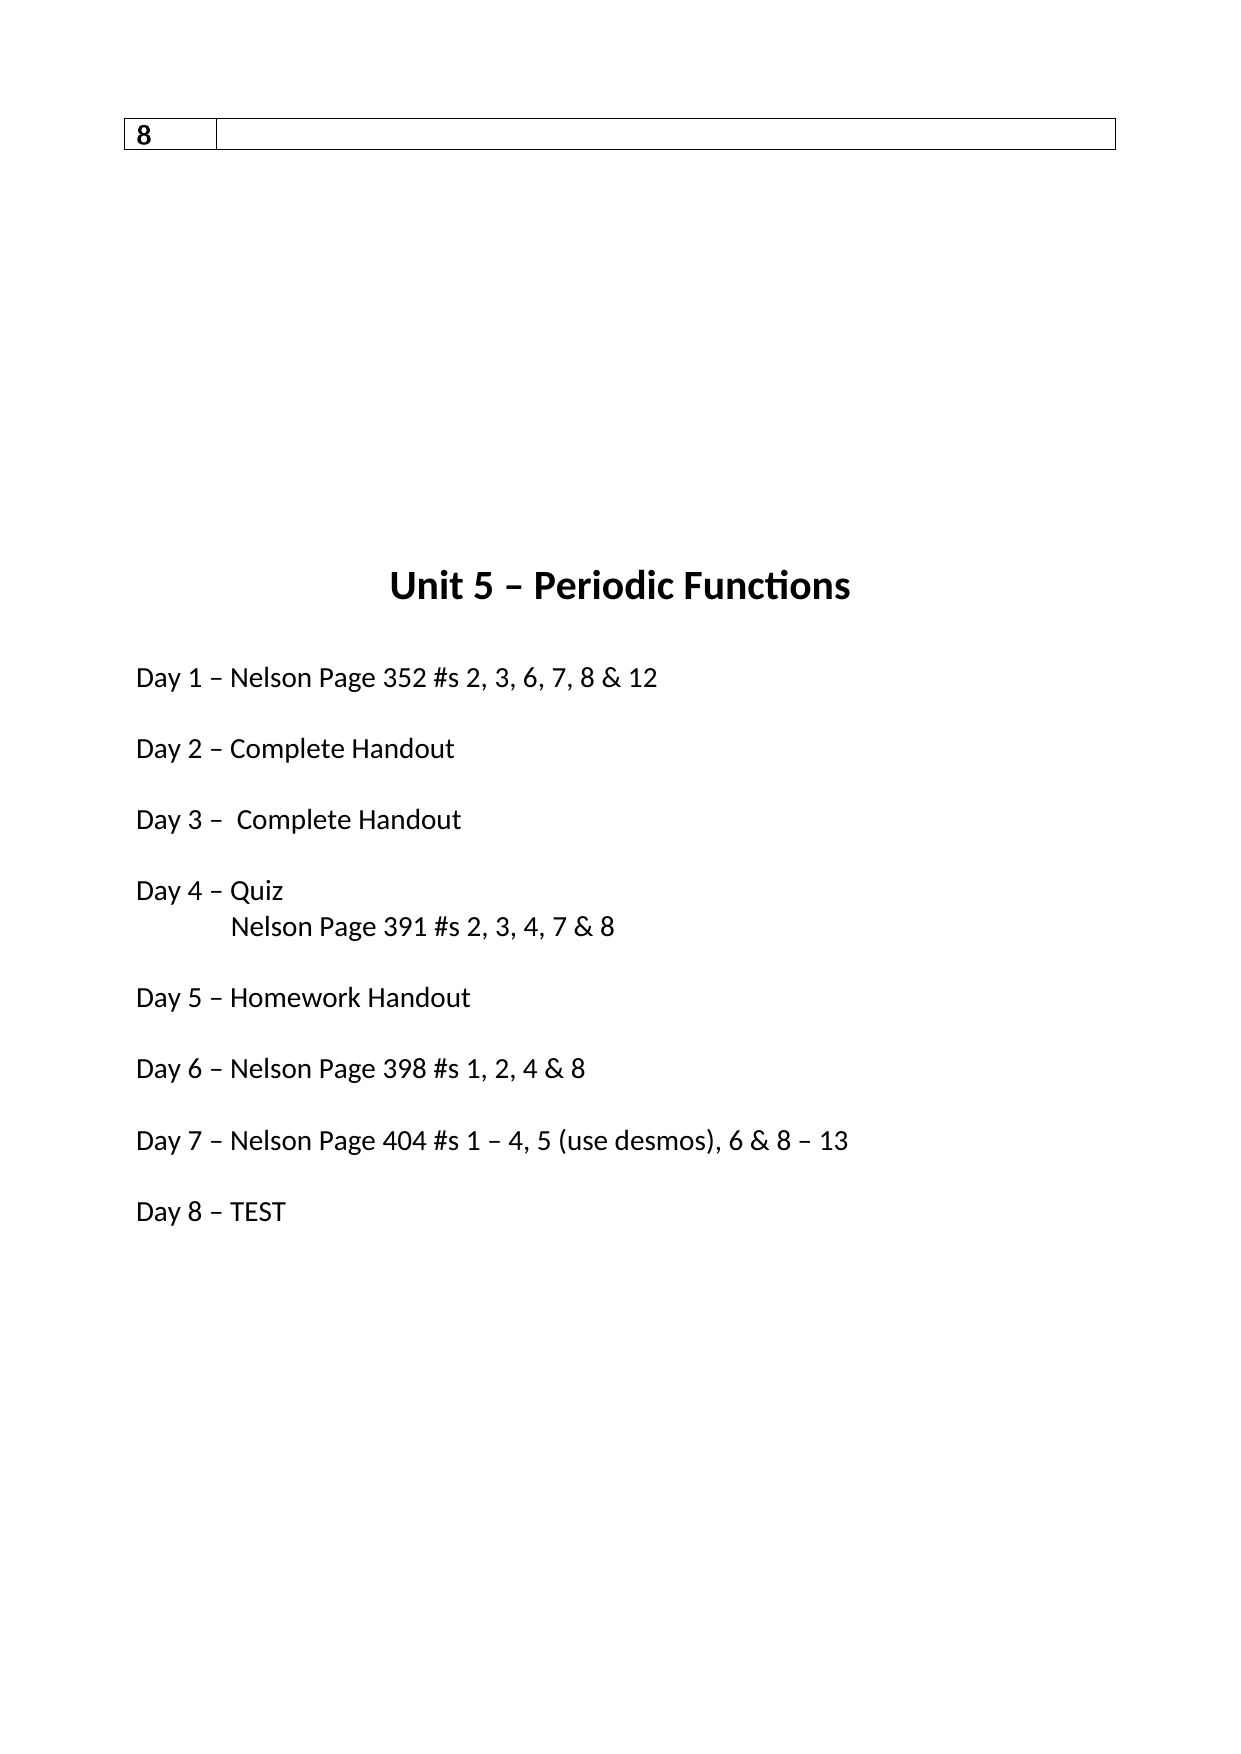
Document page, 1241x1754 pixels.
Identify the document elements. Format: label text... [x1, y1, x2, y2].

text Day 3 – Complete Handout [136, 801, 1104, 837]
table_cell Test [217, 119, 1115, 149]
text Day 8 – TEST [136, 1193, 1104, 1229]
text Day 1 – Nelson Page 352 #s 2, 3, 6, 7, 8 & 12 [136, 659, 1104, 694]
text Day 2 – Complete Handout [136, 730, 1104, 766]
text Nelson Page 391 #s 2, 3, 4, 7 & 8 [136, 908, 1104, 944]
text Day 4 – Quiz [136, 872, 1104, 908]
text Unit 5 – Periodic Functions [136, 559, 1104, 610]
text Day 6 – Nelson Page 398 #s 1, 2, 4 & 8 [136, 1051, 1104, 1086]
text Day 5 – Homework Handout [136, 979, 1104, 1015]
table_cell Day 8 [125, 119, 216, 149]
text Day 7 – Nelson Page 404 #s 1 – 4, 5 (use desmos), 6 & 8 – 13 [136, 1122, 1104, 1157]
